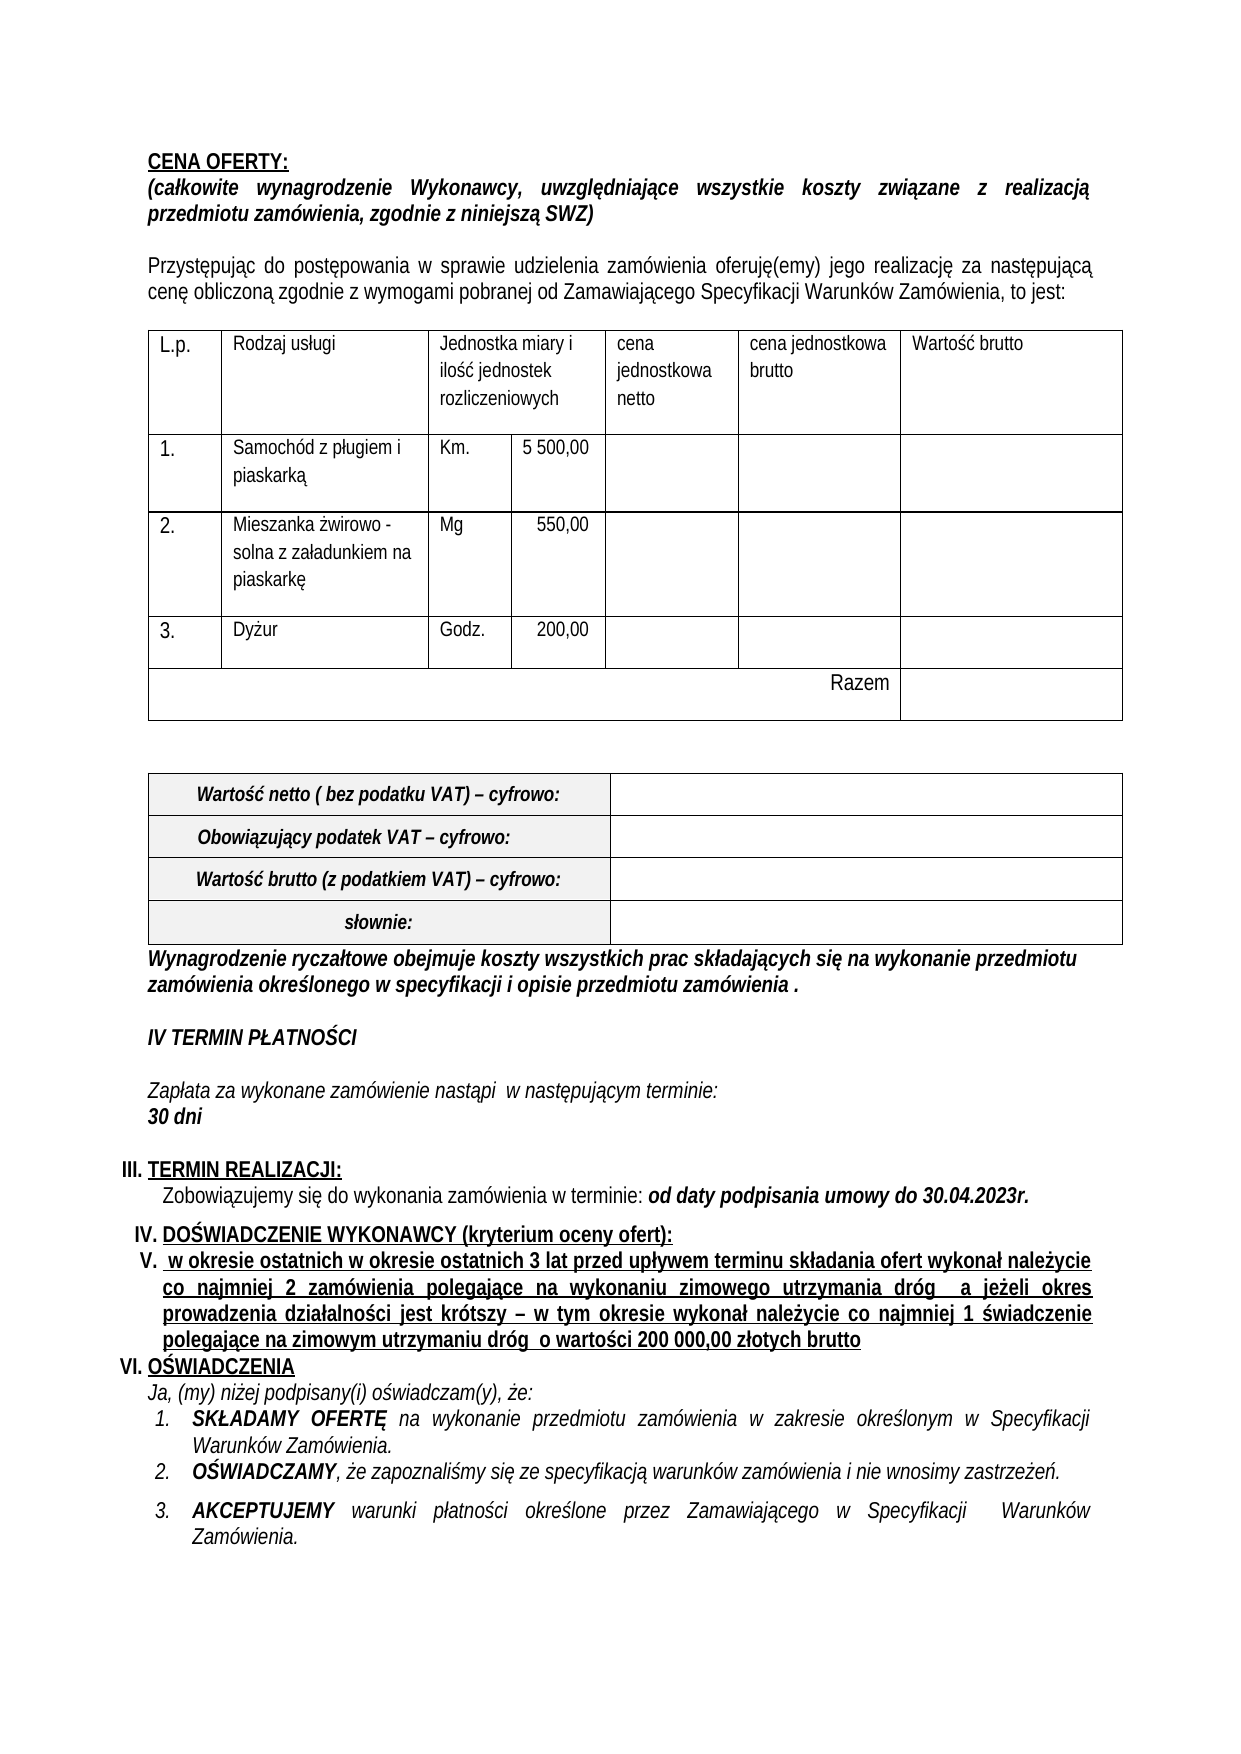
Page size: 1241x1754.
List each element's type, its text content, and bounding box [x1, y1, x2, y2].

table_cell 550,00 [512, 513, 605, 616]
table_cell Razem [149, 669, 900, 720]
list DOŚWIADCZENIE WYKONAWCY (kryterium oceny ofert): [162, 1221, 1092, 1247]
table_cell [606, 617, 738, 668]
table_header Wartość brutto [901, 331, 1122, 434]
table_cell 200,00 [512, 617, 605, 668]
table_cell [739, 435, 900, 511]
list AKCEPTUJEMY warunki płatności określone przez Zamawiającego w Specyfikacji Warunków Zamówienia. [155, 1497, 1092, 1549]
table_cell Mieszanka żwirowo - solna z załadunkiem na piaskarkę [222, 513, 428, 616]
table_cell Mg [429, 513, 511, 616]
table_cell 5 500,00 [512, 435, 605, 511]
table_cell [739, 617, 900, 668]
table_cell [901, 669, 1122, 720]
table_cell [611, 858, 1122, 899]
text Wynagrodzenie ryczałtowe obejmuje koszty wszystkich prac składających się na wykonanie przedmiotu zamówienia określonego w specyfikacji i opisie przedmiotu zamówienia . [148, 945, 1092, 997]
table_header Wartość netto ( bez podatku VAT) – cyfrowo: [149, 774, 610, 815]
table_cell [739, 513, 900, 616]
table_cell Godz. [429, 617, 511, 668]
table_cell Dyżur [222, 617, 428, 668]
text IV TERMIN PŁATNOŚCI [148, 1024, 1092, 1050]
text (całkowite wynagrodzenie Wykonawcy, uwzględniające wszystkie koszty związane z realizacją przedmiotu zamówienia, zgodnie z niniejszą SWZ) [148, 174, 1092, 227]
table_header cena jednostkowa brutto [739, 331, 900, 434]
table_header [611, 774, 1122, 815]
text Zobowiązujemy się do wykonania zamówienia w terminie: od daty podpisania umowy do 30.04.2023r. [148, 1182, 1092, 1208]
table_header cena jednostkowa netto [606, 331, 738, 434]
table_header Rodzaj usługi [222, 331, 428, 434]
table_cell 1. [149, 435, 221, 511]
table_cell 3. [149, 617, 221, 668]
table_cell Wartość brutto (z podatkiem VAT) – cyfrowo: [149, 858, 610, 899]
list w okresie ostatnich w okresie ostatnich 3 lat przed upływem terminu składania ofert wykonał należycie co najmniej 2 zamówienia polegające na wykonaniu zimowego utrzymania dróg a jeżeli okres prowadzenia działalności jest krótszy – w tym okresie wykonał należycie co najmniej 1 świadczenie polegające na zimowym utrzymaniu dróg o wartości 200 000,00 złotych brutto [162, 1297, 1092, 1323]
table_header L.p. [149, 331, 221, 434]
list w okresie ostatnich w okresie ostatnich 3 lat przed upływem terminu składania ofert wykonał należycie co najmniej 2 zamówienia polegające na wykonaniu zimowego utrzymania dróg a jeżeli okres prowadzenia działalności jest krótszy – w tym okresie wykonał należycie co najmniej 1 świadczenie polegające na zimowym utrzymaniu dróg o wartości 200 000,00 złotych brutto [162, 1324, 1092, 1353]
table_cell [606, 435, 738, 511]
text 30 dni [148, 1103, 1092, 1129]
table_cell [611, 816, 1122, 857]
table_cell Samochód z pługiem i piaskarką [222, 435, 428, 511]
table_cell Km. [429, 435, 511, 511]
list SKŁADAMY OFERTĘ na wykonanie przedmiotu zamówienia w zakresie określonym w Specyfikacji Warunków Zamówienia. [155, 1405, 1092, 1458]
table_cell Obowiązujący podatek VAT – cyfrowo: [149, 816, 610, 857]
table_cell [901, 513, 1122, 616]
list OŚWIADCZENIA [148, 1353, 1092, 1379]
table_cell [606, 513, 738, 616]
list TERMIN REALIZACJI: [148, 1156, 1092, 1182]
text Przystępując do postępowania w sprawie udzielenia zamówienia oferuję(emy) jego realizację za następującą cenę obliczoną zgodnie z wymogami pobranej od Zamawiającego Specyfikacji Warunków Zamówienia, to jest: [148, 252, 1092, 304]
list w okresie ostatnich w okresie ostatnich 3 lat przed upływem terminu składania ofert wykonał należycie co najmniej 2 zamówienia polegające na wykonaniu zimowego utrzymania dróg a jeżeli okres prowadzenia działalności jest krótszy – w tym okresie wykonał należycie co najmniej 1 świadczenie polegające na zimowym utrzymaniu dróg o wartości 200 000,00 złotych brutto [162, 1271, 1092, 1296]
table_cell [901, 617, 1122, 668]
list OŚWIADCZAMY, że zapoznaliśmy się ze specyfikacją warunków zamówienia i nie wnosimy zastrzeżeń. [155, 1458, 1092, 1484]
table_header Jednostka miary i ilość jednostek rozliczeniowych [429, 331, 605, 434]
table_cell [901, 435, 1122, 511]
table_cell 2. [149, 513, 221, 616]
text Zapłata za wykonane zamówienie nastąpi w następującym terminie: [148, 1077, 1092, 1103]
table_cell słownie: [149, 901, 610, 944]
text Ja, (my) niżej podpisany(i) oświadczam(y), że: [148, 1379, 1092, 1405]
table_cell [611, 901, 1122, 944]
text CENA OFERTY: [148, 148, 1092, 174]
